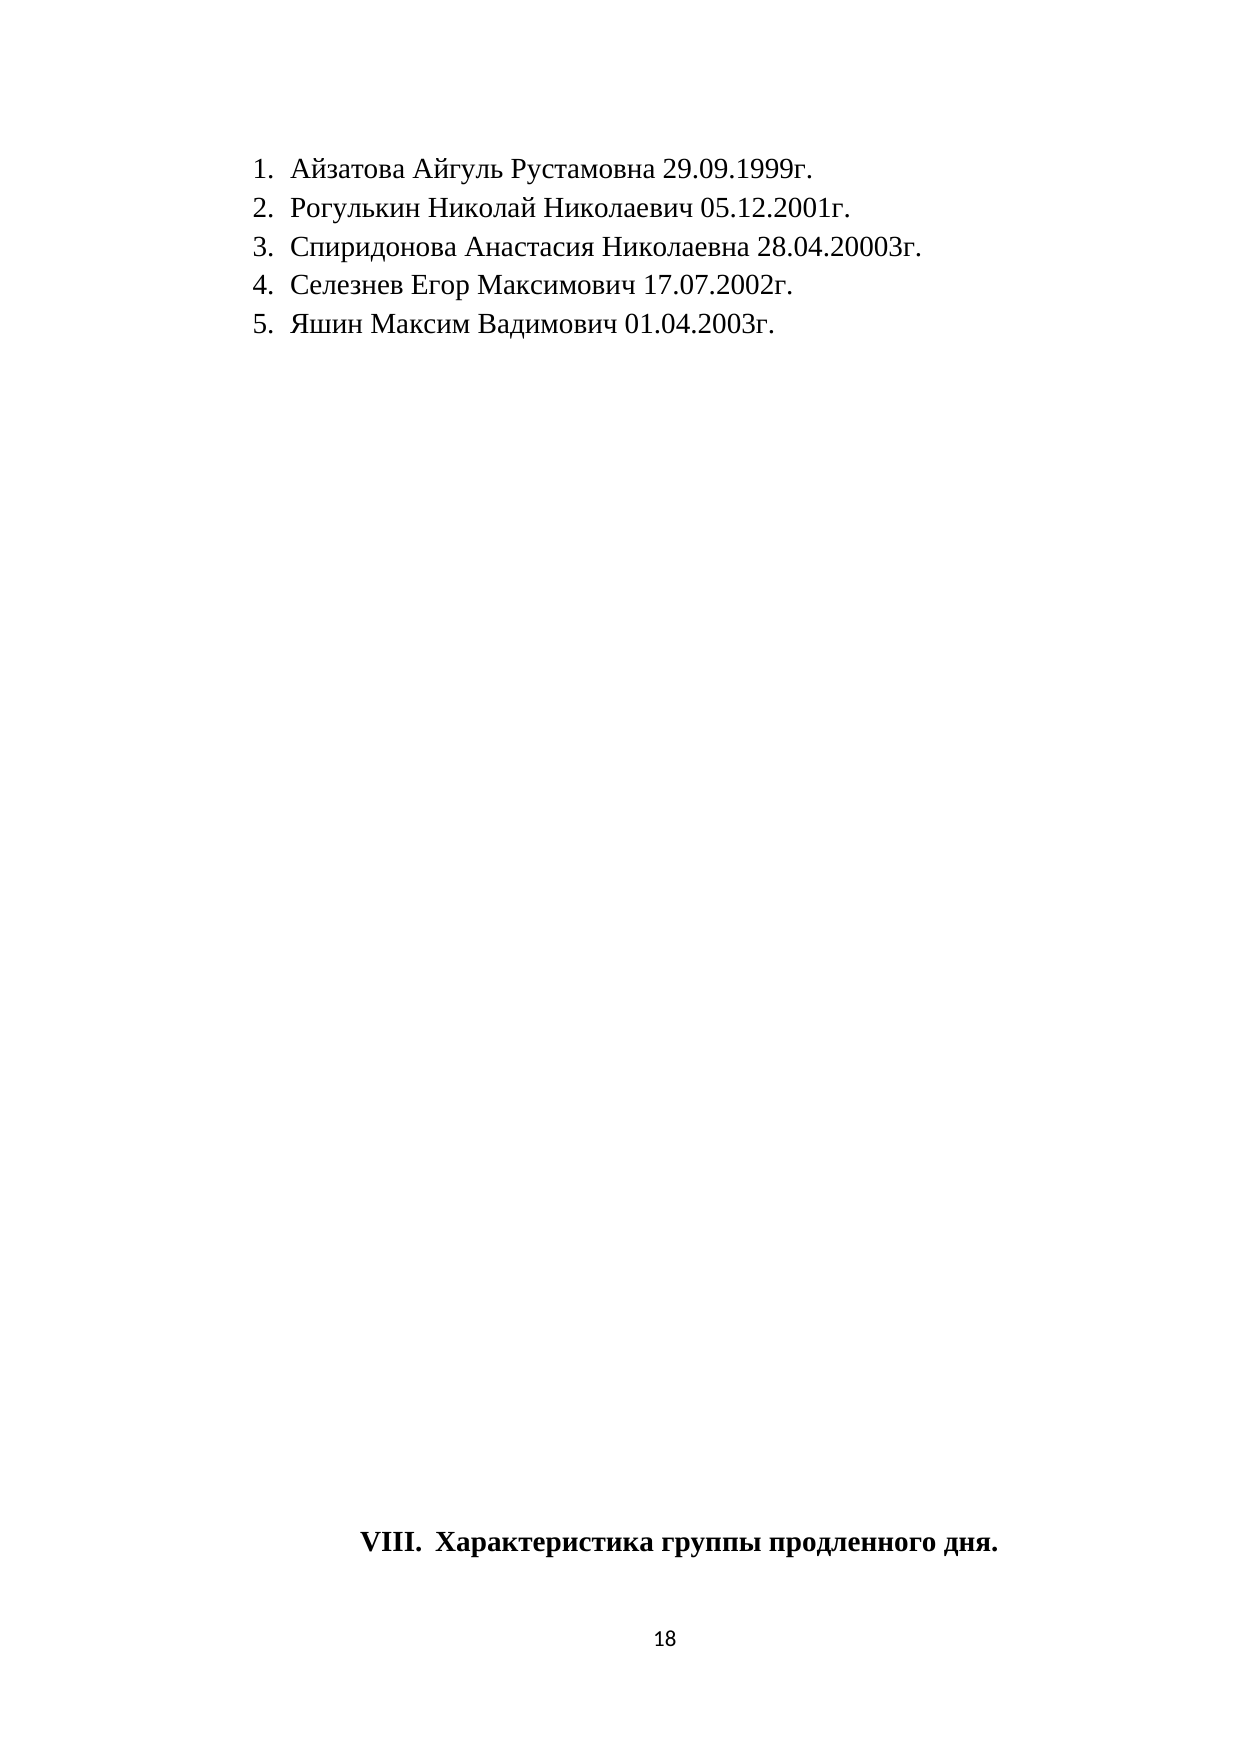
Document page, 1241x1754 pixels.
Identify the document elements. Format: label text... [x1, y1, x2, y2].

list Характеристика группы продленного дня. [207, 1524, 1152, 1558]
list Айзатова Айгуль Рустамовна 29.09.1999г. [252, 152, 1152, 185]
list Яшин Максим Вадимович 01.04.2003г. [252, 306, 1152, 339]
list Селезнев Егор Максимович 17.07.2002г. [252, 267, 1152, 301]
list Спиридонова Анастасия Николаевна 28.04.20003г. [252, 229, 1152, 262]
list Рогулькин Николай Николаевич 05.12.2001г. [252, 190, 1152, 224]
